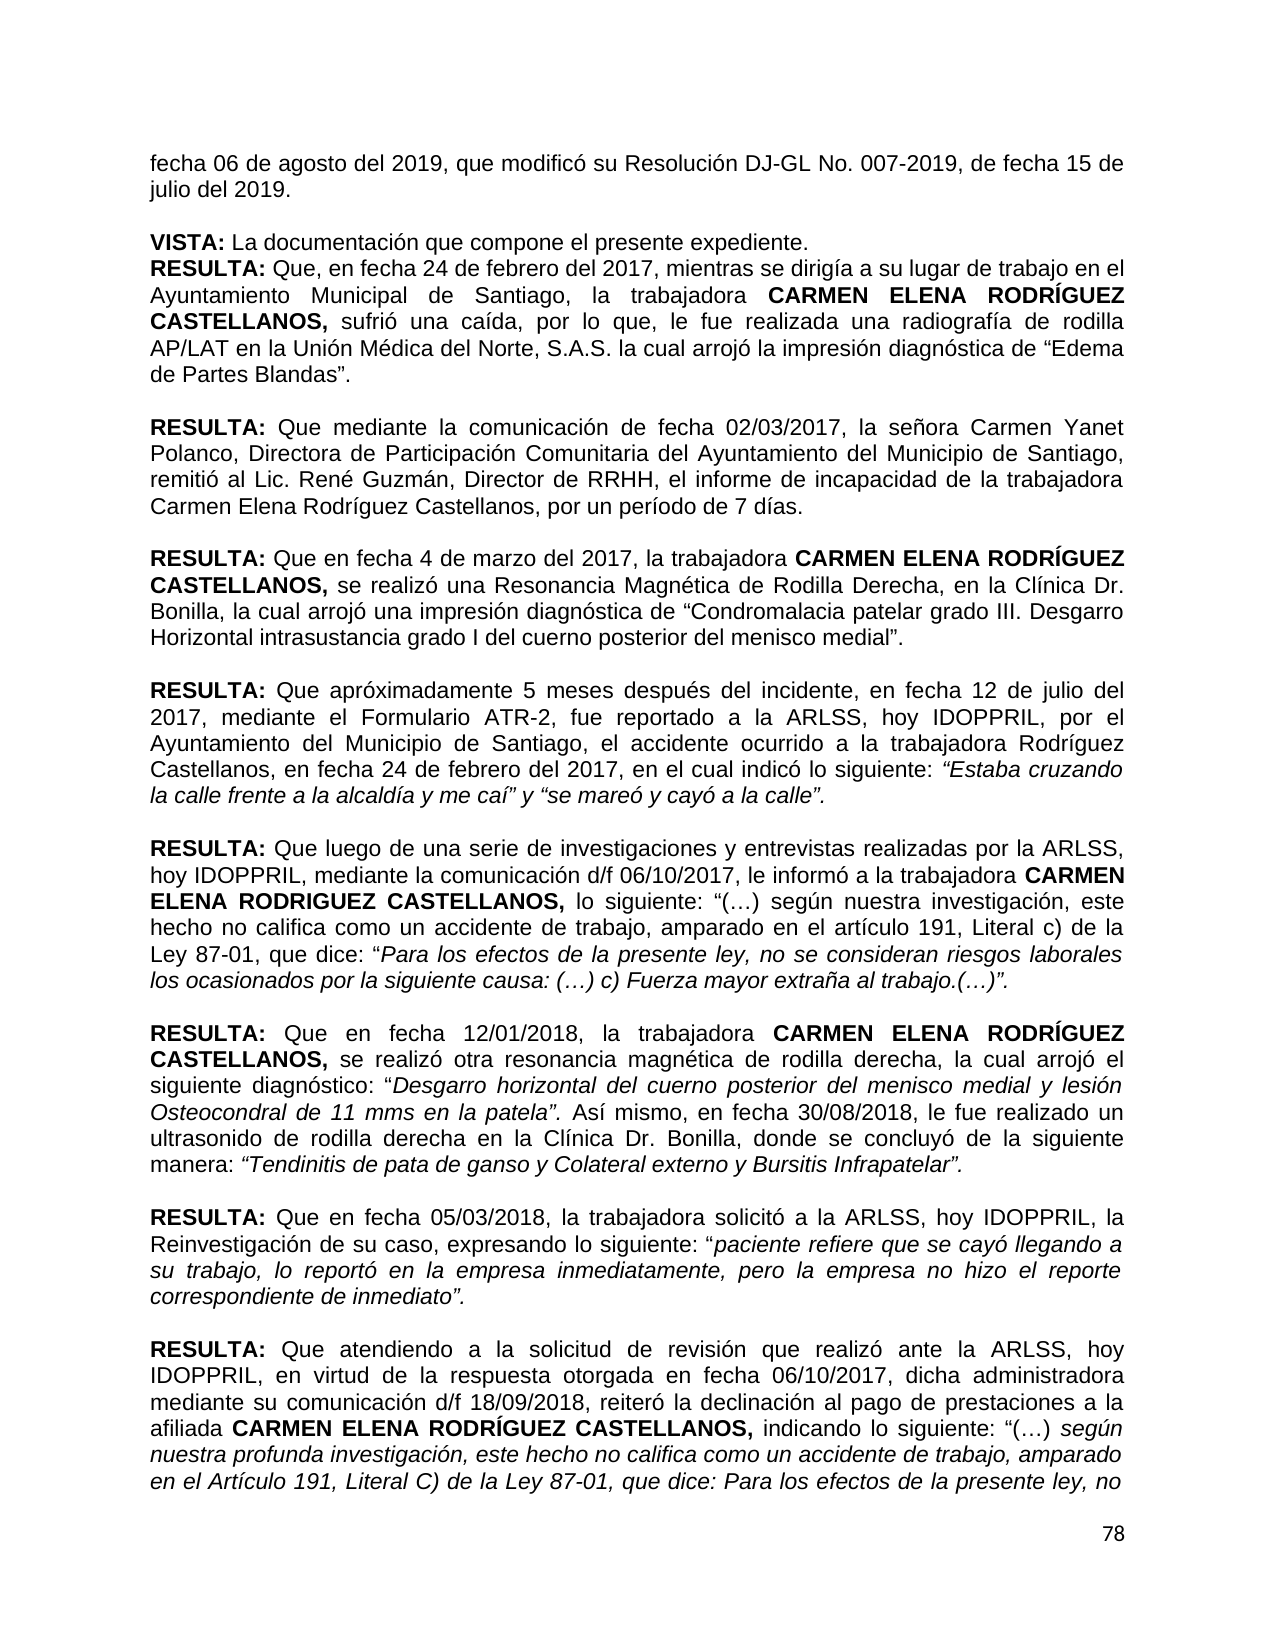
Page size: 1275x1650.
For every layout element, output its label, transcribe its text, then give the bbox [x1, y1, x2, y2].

text RESULTA: Que en fecha 05/03/2018, la trabajadora solicitó a la ARLSS, hoy IDOPPRIL, la Reinvestigación de su caso, expresando lo siguiente: “paciente refiere que se cayó llegando a su trabajo, lo reportó en la empresa inmediatamente, pero la empresa no hizo el reporte correspondiente de inmediato”. [150, 1204, 1125, 1309]
text RESULTA: Que mediante la comunicación de fecha 02/03/2017, la señora Carmen Yanet Polanco, Directora de Participación Comunitaria del Ayuntamiento del Municipio de Santiago, remitió al Lic. René Guzmán, Director de RRHH, el informe de incapacidad de la trabajadora Carmen Elena Rodríguez Castellanos, por un período de 7 días. [150, 413, 1125, 519]
text RESULTA: Que en fecha 12/01/2018, la trabajadora CARMEN ELENA RODRÍGUEZ CASTELLANOS, se realizó otra resonancia magnética de rodilla derecha, la cual arrojó el siguiente diagnóstico: “Desgarro horizontal del cuerno posterior del menisco medial y lesión Osteocondral de 11 mms en la patela”. Así mismo, en fecha 30/08/2018, le fue realizado un ultrasonido de rodilla derecha en la Clínica Dr. Bonilla, donde se concluyó de la siguiente manera: “Tendinitis de pata de ganso y Colateral externo y Bursitis Infrapatelar”. [150, 1020, 1125, 1178]
text VISTA: La documentación que compone el presente expediente. [150, 229, 1125, 255]
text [150, 150, 1125, 203]
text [150, 1336, 1125, 1494]
text RESULTA: Que en fecha 4 de marzo del 2017, la trabajadora CARMEN ELENA RODRÍGUEZ CASTELLANOS, se realizó una Resonancia Magnética de Rodilla Derecha, en la Clínica Dr. Bonilla, la cual arrojó una impresión diagnóstica de “Condromalacia patelar grado III. Desgarro Horizontal intrasustancia grado I del cuerno posterior del menisco medial”. [150, 545, 1125, 651]
text RESULTA: Que apróximadamente 5 meses después del incidente, en fecha 12 de julio del 2017, mediante el Formulario ATR-2, fue reportado a la ARLSS, hoy IDOPPRIL, por el Ayuntamiento del Municipio de Santiago, el accidente ocurrido a la trabajadora Rodríguez Castellanos, en fecha 24 de febrero del 2017, en el cual indicó lo siguiente: “Estaba cruzando la calle frente a la alcaldía y me caí” y “se mareó y cayó a la calle”. [150, 677, 1125, 809]
text RESULTA: Que, en fecha 24 de febrero del 2017, mientras se dirigía a su lugar de trabajo en el Ayuntamiento Municipal de Santiago, la trabajadora CARMEN ELENA RODRÍGUEZ CASTELLANOS, sufrió una caída, por lo que, le fue realizada una radiografía de rodilla AP/LAT en la Unión Médica del Norte, S.A.S. la cual arrojó la impresión diagnóstica de “Edema de Partes Blandas”. [150, 255, 1125, 387]
text RESULTA: Que luego de una serie de investigaciones y entrevistas realizadas por la ARLSS, hoy IDOPPRIL, mediante la comunicación d/f 06/10/2017, le informó a la trabajadora CARMEN ELENA RODRIGUEZ CASTELLANOS, lo siguiente: “(…) según nuestra investigación, este hecho no califica como un accidente de trabajo, amparado en el artículo 191, Literal c) de la Ley 87-01, que dice: “Para los efectos de la presente ley, no se consideran riesgos laborales los ocasionados por la siguiente causa: (…) c) Fuerza mayor extraña al trabajo.(…)”. [150, 835, 1125, 993]
